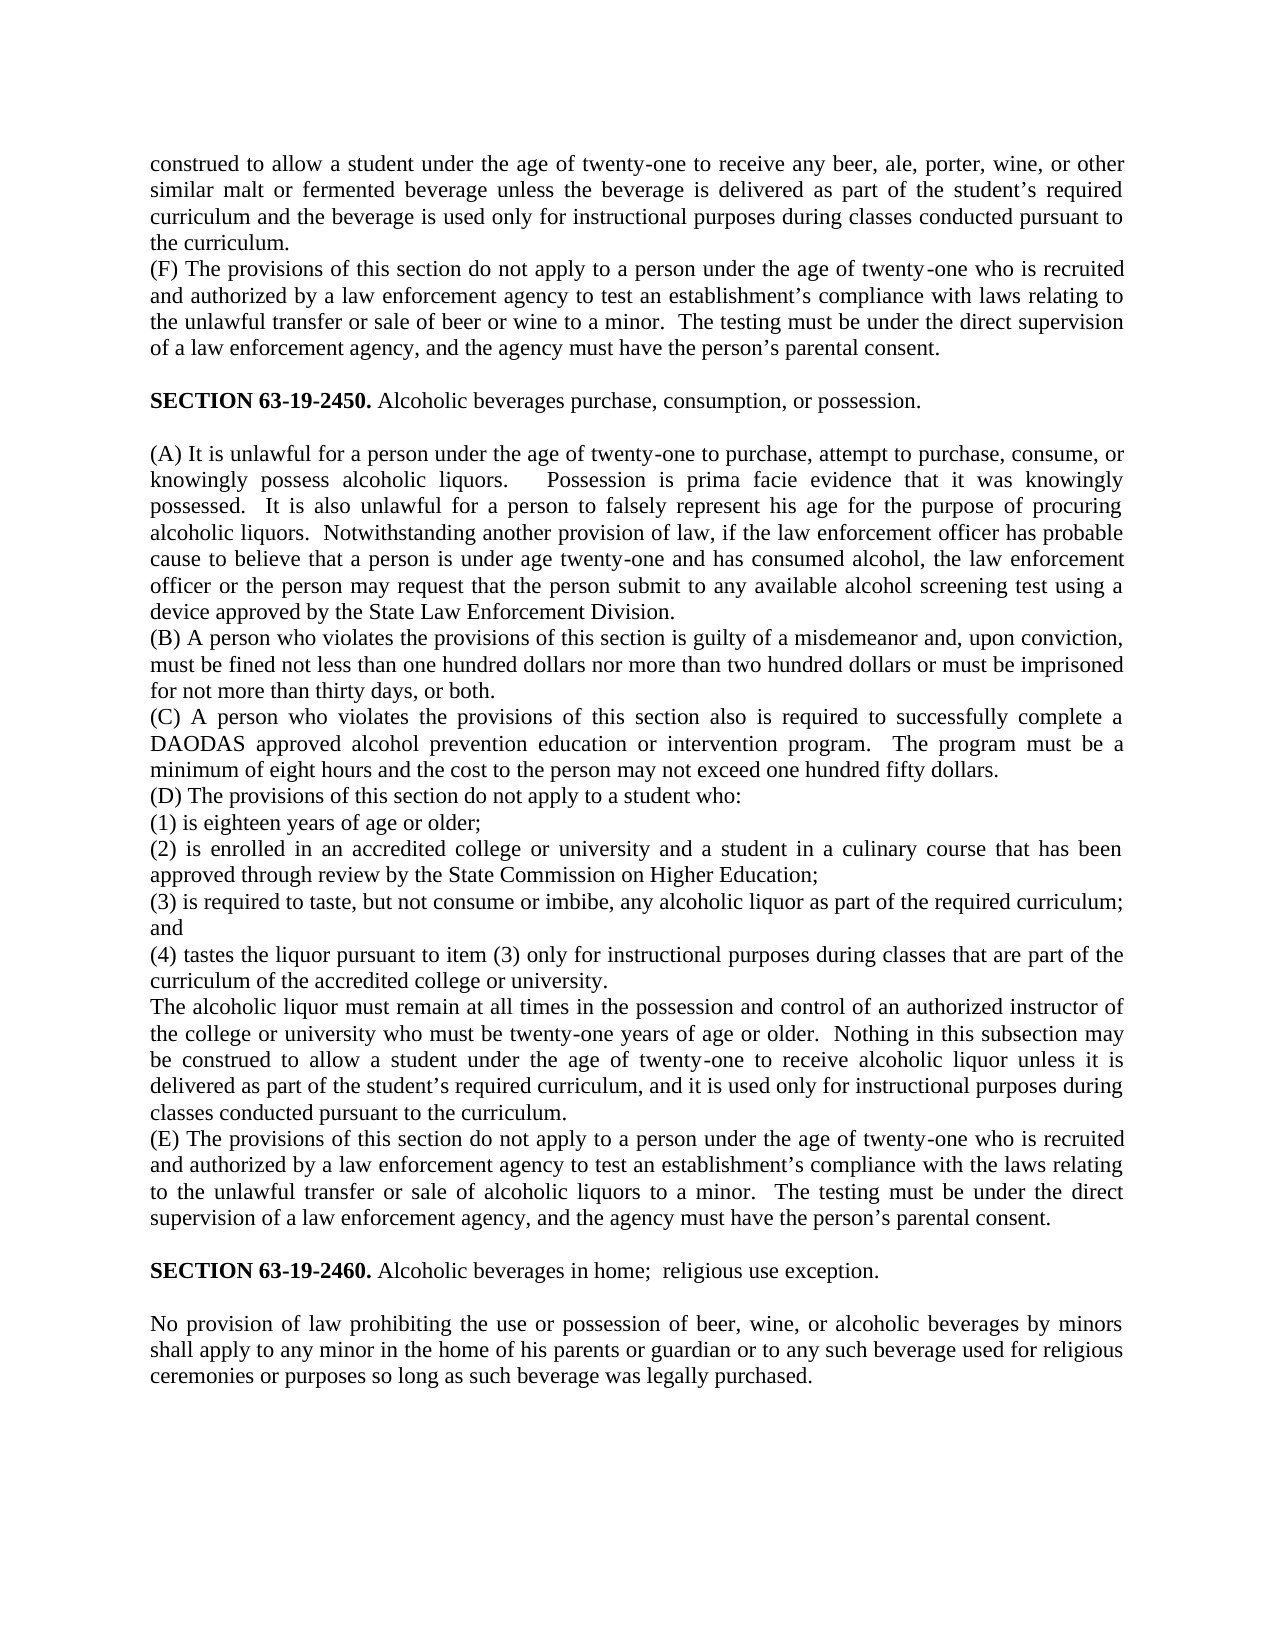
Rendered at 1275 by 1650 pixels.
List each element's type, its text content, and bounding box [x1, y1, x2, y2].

text No provision of law prohibiting the use or possession of beer, wine, or alcoholic beverages by minors shall apply to any minor in the home of his parents or guardian or to any such beverage used for religious ceremonies or purposes so long as such beverage was legally purchased. [150, 1309, 1125, 1389]
text (F) The provisions of this section do not apply to a person under the age of twenty-one who is recruited and authorized by a law enforcement agency to test an establishment’s compliance with laws relating to the unlawful transfer or sale of beer or wine to a minor. The testing must be under the direct supervision of a law enforcement agency, and the agency must have the person’s parental consent. [150, 255, 1125, 361]
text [150, 150, 1125, 255]
text SECTION 63-19-2450. Alcoholic beverages purchase, consumption, or possession. [150, 387, 1125, 413]
text (3) is required to taste, but not consume or imbibe, any alcoholic liquor as part of the required curriculum; and [150, 888, 1125, 941]
text (2) is enrolled in an accredited college or university and a student in a culinary course that has been approved through review by the State Commission on Higher Education; [150, 835, 1125, 888]
text (E) The provisions of this section do not apply to a person under the age of twenty-one who is recruited and authorized by a law enforcement agency to test an establishment’s compliance with the laws relating to the unlawful transfer or sale of alcoholic liquors to a minor. The testing must be under the direct supervision of a law enforcement agency, and the agency must have the person’s parental consent. [150, 1125, 1125, 1231]
text (4) tastes the liquor pursuant to item (3) only for instructional purposes during classes that are part of the curriculum of the accredited college or university. [150, 941, 1125, 993]
text (A) It is unlawful for a person under the age of twenty-one to purchase, attempt to purchase, consume, or knowingly possess alcoholic liquors. Possession is prima facie evidence that it was knowingly possessed. It is also unlawful for a person to falsely represent his age for the purpose of procuring alcoholic liquors. Notwithstanding another provision of law, if the law enforcement officer has probable cause to believe that a person is under age twenty-one and has consumed alcohol, the law enforcement officer or the person may request that the person submit to any available alcohol screening test using a device approved by the State Law Enforcement Division. [150, 440, 1125, 624]
text (1) is eighteen years of age or older; [150, 809, 1125, 835]
text The alcoholic liquor must remain at all times in the possession and control of an authorized instructor of the college or university who must be twenty-one years of age or older. Nothing in this subsection may be construed to allow a student under the age of twenty-one to receive alcoholic liquor unless it is delivered as part of the student’s required curriculum, and it is used only for instructional purposes during classes conducted pursuant to the curriculum. [150, 993, 1125, 1125]
text SECTION 63-19-2460. Alcoholic beverages in home; religious use exception. [150, 1257, 1125, 1283]
text (D) The provisions of this section do not apply to a student who: [150, 782, 1125, 809]
text (C) A person who violates the provisions of this section also is required to successfully complete a DAODAS approved alcohol prevention education or intervention program. The program must be a minimum of eight hours and the cost to the person may not exceed one hundred fifty dollars. [150, 703, 1125, 782]
text (B) A person who violates the provisions of this section is guilty of a misdemeanor and, upon conviction, must be fined not less than one hundred dollars nor more than two hundred dollars or must be imprisoned for not more than thirty days, or both. [150, 624, 1125, 703]
